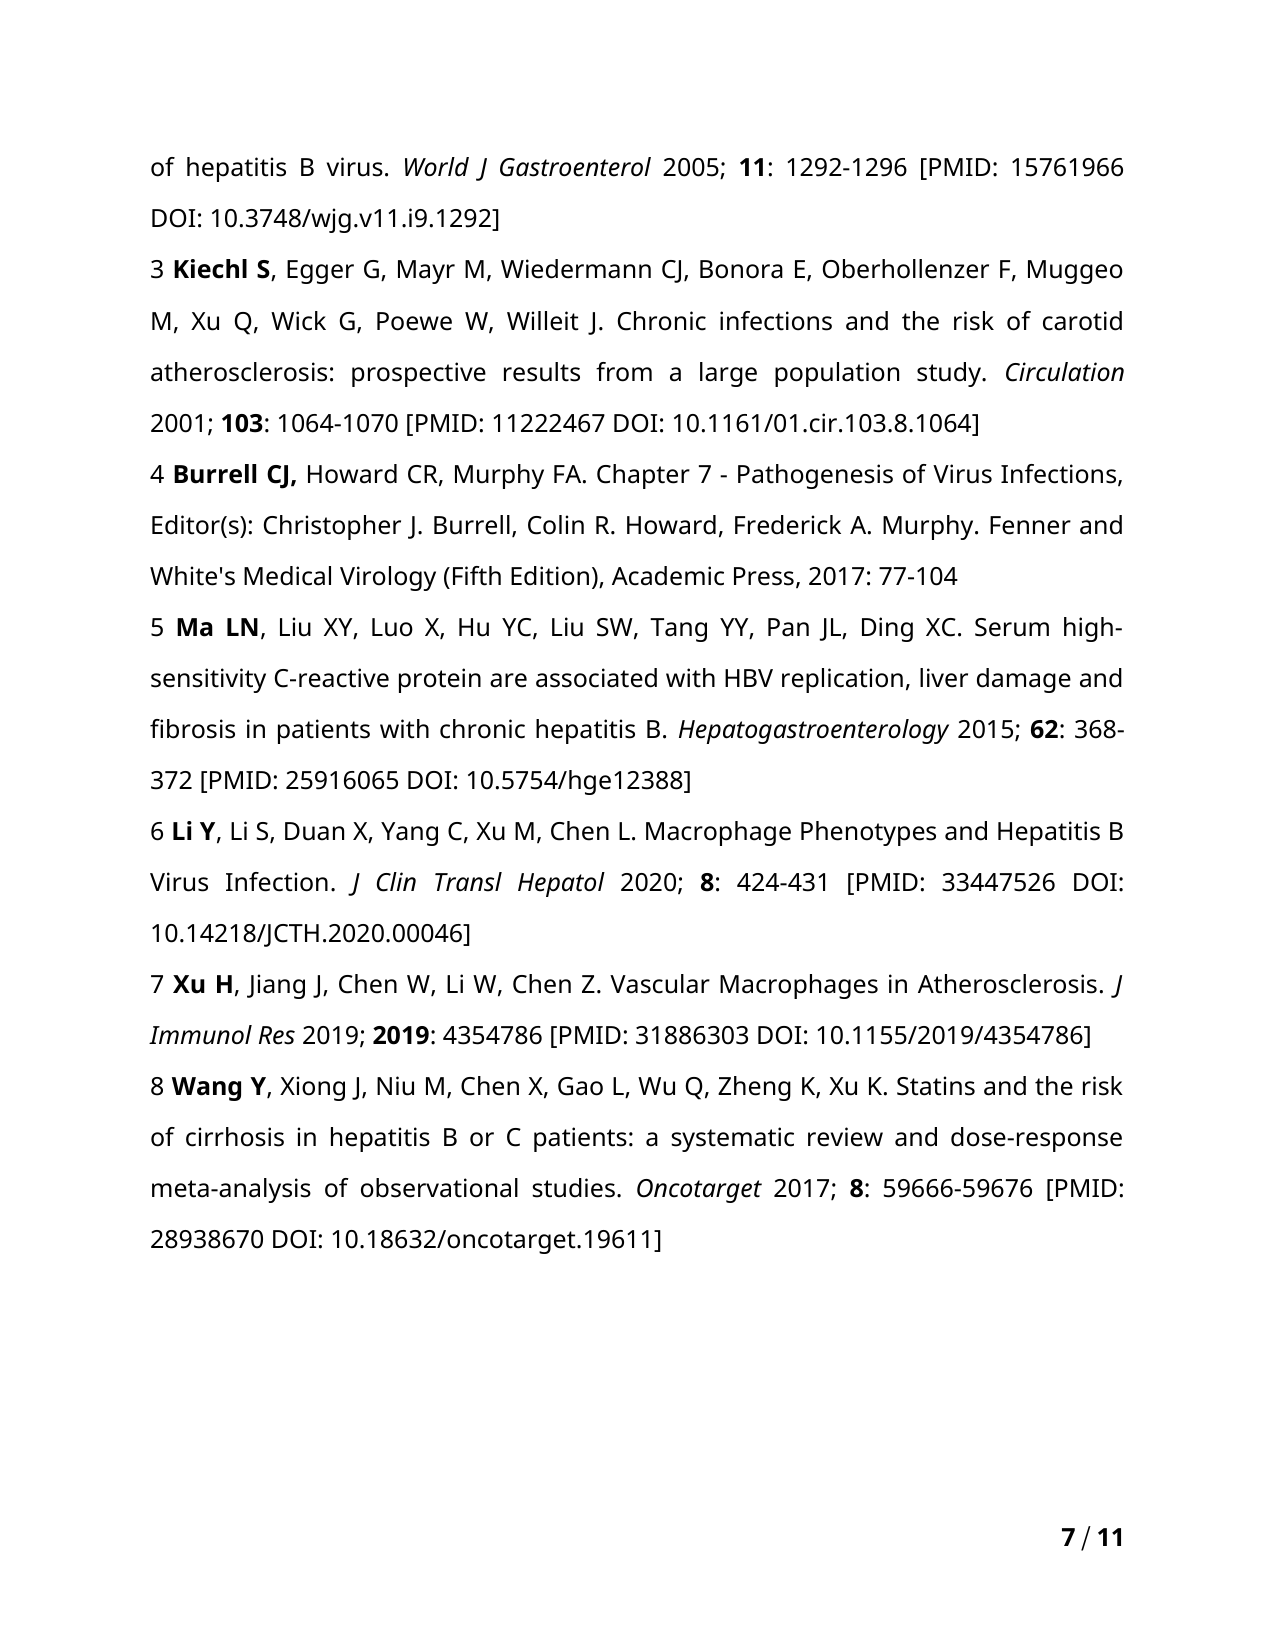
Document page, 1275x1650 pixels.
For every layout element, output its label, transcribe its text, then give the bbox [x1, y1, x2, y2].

text 5 Ma LN, Liu XY, Luo X, Hu YC, Liu SW, Tang YY, Pan JL, Ding XC. Serum high-sensitivity C-reactive protein are associated with HBV replication, liver damage and fibrosis in patients with chronic hepatitis B. Hepatogastroenterology 2015; 62: 368-372 [PMID: 25916065 DOI: 10.5754/hge12388] [150, 609, 1125, 797]
text 6 Li Y, Li S, Duan X, Yang C, Xu M, Chen L. Macrophage Phenotypes and Hepatitis B Virus Infection. J Clin Transl Hepatol 2020; 8: 424-431 [PMID: 33447526 DOI: 10.14218/JCTH.2020.00046] [150, 813, 1125, 950]
text 8 Wang Y, Xiong J, Niu M, Chen X, Gao L, Wu Q, Zheng K, Xu K. Statins and the risk of cirrhosis in hepatitis B or C patients: a systematic review and dose-response meta-analysis of observational studies. Oncotarget 2017; 8: 59666-59676 [PMID: 28938670 DOI: 10.18632/oncotarget.19611] [150, 1069, 1125, 1256]
text 3 Kiechl S, Egger G, Mayr M, Wiedermann CJ, Bonora E, Oberhollenzer F, Muggeo M, Xu Q, Wick G, Poewe W, Willeit J. Chronic infections and the risk of carotid atherosclerosis: prospective results from a large population study. Circulation 2001; 103: 1064-1070 [PMID: 11222467 DOI: 10.1161/01.cir.103.8.1064] [150, 252, 1125, 439]
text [150, 150, 1125, 235]
text 4 Burrell CJ, Howard CR, Murphy FA. Chapter 7 - Pathogenesis of Virus Infections, Editor(s): Christopher J. Burrell, Colin R. Howard, Frederick A. Murphy. Fenner and White's Medical Virology (Fifth Edition), Academic Press, 2017: 77-104 [150, 456, 1125, 592]
text 7 Xu H, Jiang J, Chen W, Li W, Chen Z. Vascular Macrophages in Atherosclerosis. J Immunol Res 2019; 2019: 4354786 [PMID: 31886303 DOI: 10.1155/2019/4354786] [150, 967, 1125, 1052]
